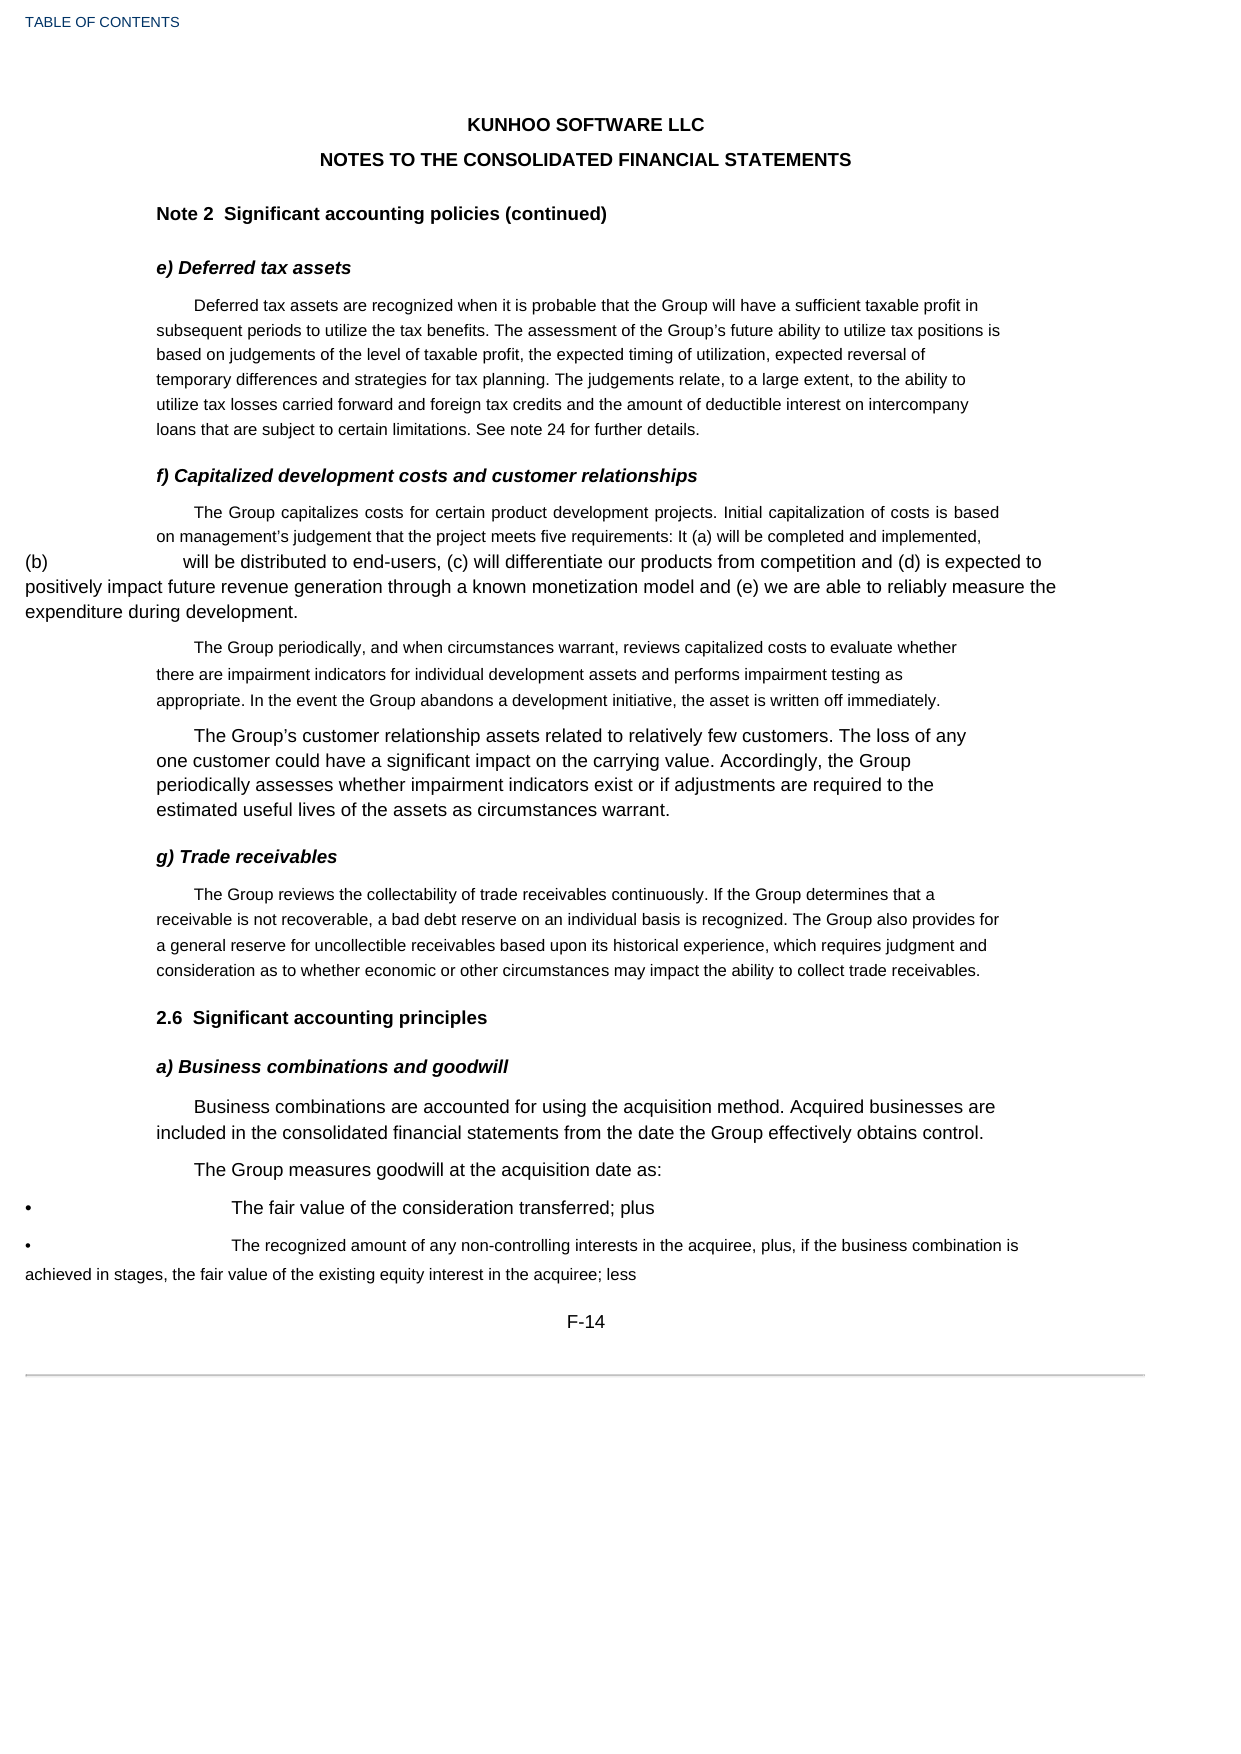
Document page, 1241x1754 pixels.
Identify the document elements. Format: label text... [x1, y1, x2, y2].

text The Group’s customer relationship assets related to relatively few customers. The loss of any one customer could have a significant impact on the carrying value. Accordingly, the Group periodically assesses whether impairment indicators exist or if adjustments are required to the estimated useful lives of the assets as circumstances warrant. [156, 725, 999, 820]
text a) Business combinations and goodwill [156, 1056, 1090, 1078]
text Note 2 Significant accounting policies (continued) [156, 203, 1090, 224]
text TABLE OF CONTENTS [25, 14, 1090, 31]
text e) Deferred tax assets [156, 256, 1090, 278]
text F-14 [567, 1311, 1090, 1332]
text 2.6 Significant accounting principles [156, 1007, 1090, 1028]
text The Group periodically, and when circumstances warrant, reviews capitalized costs to evaluate whether there are impairment indicators for individual development assets and performs impairment testing as appropriate. In the event the Group abandons a development initiative, the asset is written off immediately. [156, 638, 972, 710]
picture [23, 1372, 1146, 1379]
text Business combinations are accounted for using the acquisition method. Acquired businesses are included in the consolidated financial statements from the date the Group effectively obtains control. [156, 1096, 1003, 1143]
text The Group measures goodwill at the acquisition date as: [194, 1159, 1090, 1180]
text KUNHOO SOFTWARE LLC [25, 114, 1146, 136]
text g) Trade receivables [156, 845, 1090, 867]
text f) Capitalized development costs and customer relationships [156, 465, 1090, 487]
list The recognized amount of any non-controlling interests in the acquiree, plus, if the business combination is achieved in stages, the fair value of the existing equity interest in the acquiree; less [25, 1236, 1090, 1284]
text The Group reviews the collectability of trade receivables continuously. If the Group determines that a receivable is not recoverable, a bad debt reserve on an individual basis is recognized. The Group also provides for a general reserve for uncollectible receivables based upon its historical experience, which requires judgment and consideration as to whether economic or other circumstances may impact the ability to collect trade receivables. [156, 885, 1013, 980]
text The Group capitalizes costs for certain product development projects. Initial capitalization of costs is based on management’s judgement that the project meets five requirements: It (a) will be completed and implemented, [156, 503, 1001, 546]
text NOTES TO THE CONSOLIDATED FINANCIAL STATEMENTS [25, 149, 1146, 171]
list will be distributed to end-users, (c) will differentiate our products from competition and (d) is expected to positively impact future revenue generation through a known monetization model and (e) we are able to reliably measure the expenditure during development. [25, 551, 1090, 623]
list The fair value of the consideration transferred; plus [25, 1197, 1090, 1218]
text Deferred tax assets are recognized when it is probable that the Group will have a sufficient taxable profit in subsequent periods to utilize the tax benefits. The assessment of the Group’s future ability to utilize tax positions is based on judgements of the level of taxable profit, the expected timing of utilization, expected reversal of temporary differences and strategies for tax planning. The judgements relate, to a large extent, to the ability to utilize tax losses carried forward and foreign tax credits and the amount of deductible interest on intercompany loans that are subject to certain limitations. See note 24 for further details. [156, 296, 1003, 438]
